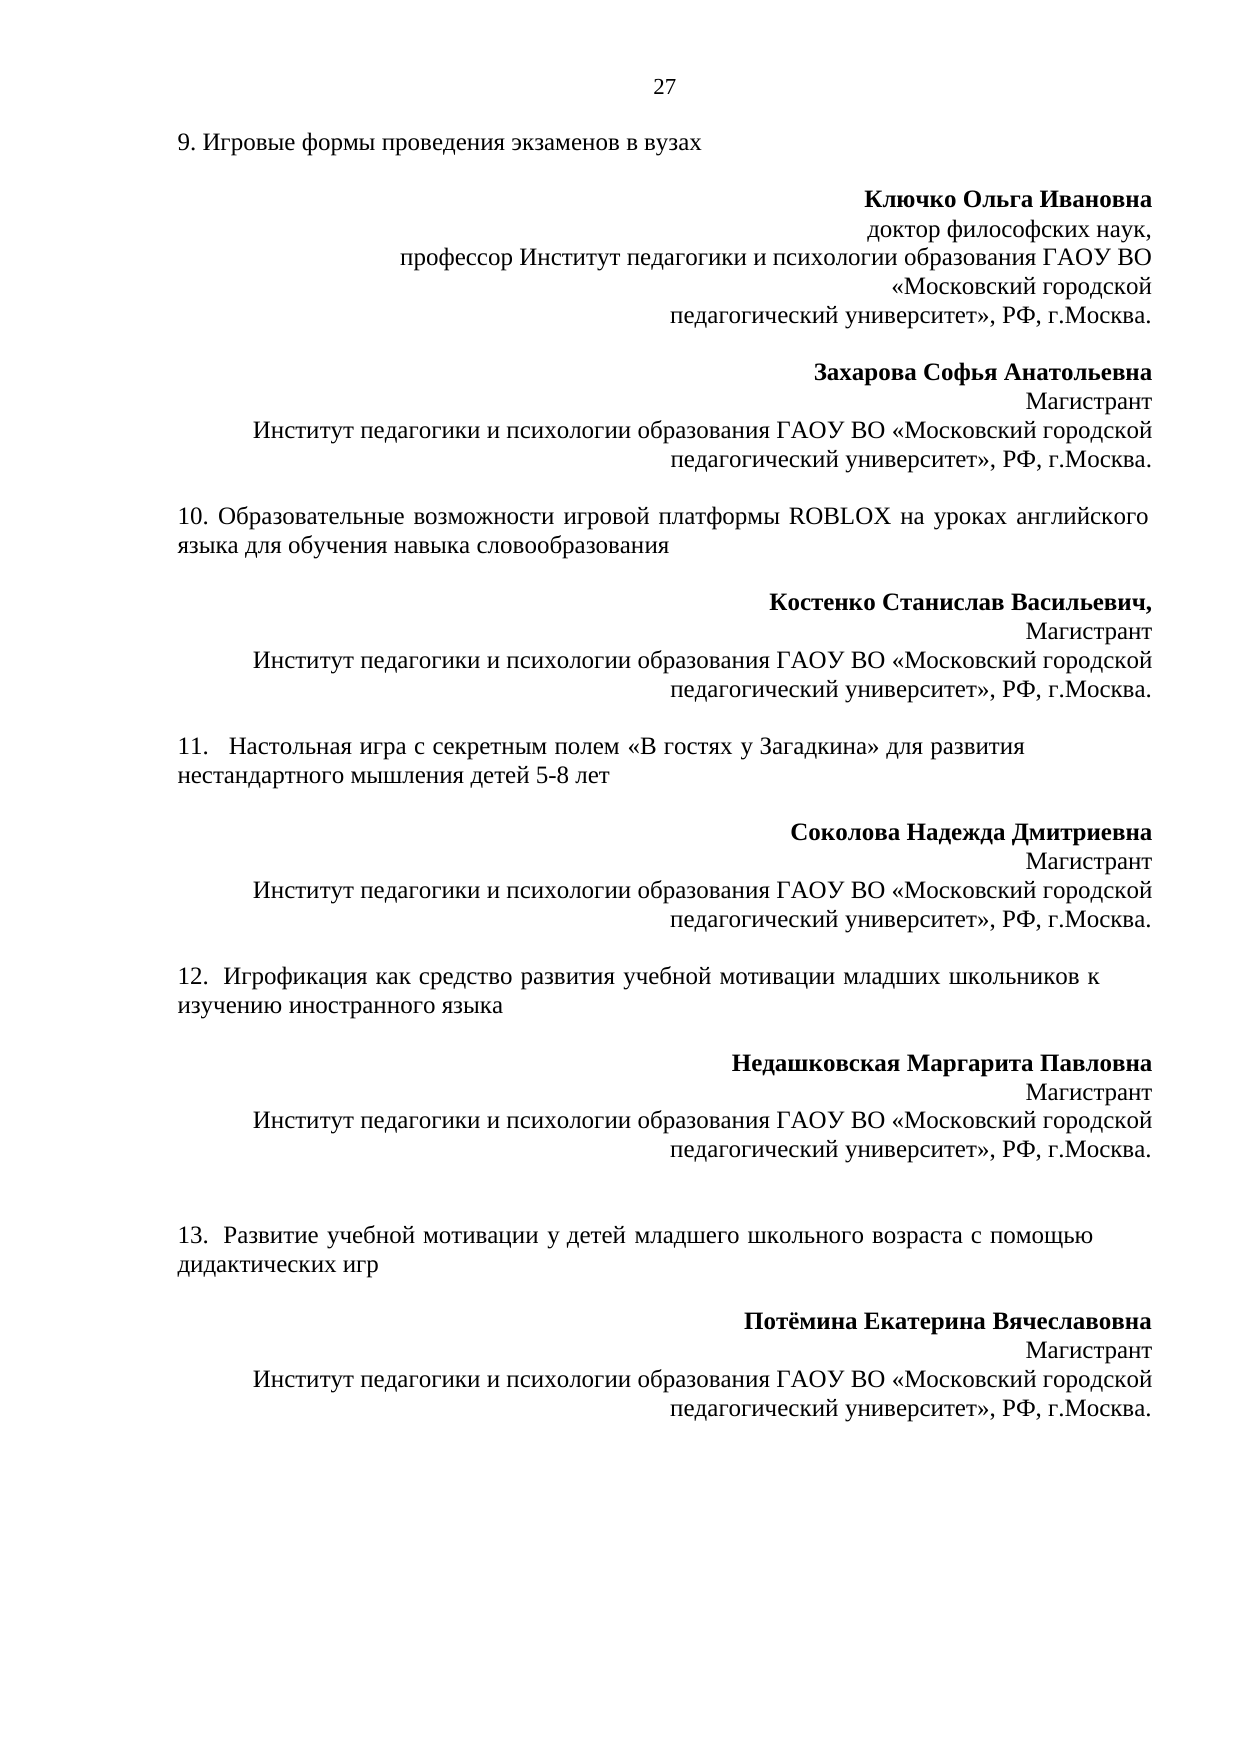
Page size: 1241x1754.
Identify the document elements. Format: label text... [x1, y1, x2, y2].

list Образовательные возможности игровой платформы ROBLOX на уроках английского языка для обучения навыка словообразования [177, 501, 1151, 558]
subtitle Захарова Софья Анатольевна [158, 358, 1152, 386]
list Развитие учебной мотивации у детей младшего школьного возраста с помощью дидактических игр [177, 1220, 1151, 1278]
list Игровые формы проведения экзаменов в вузах [177, 127, 1192, 156]
subtitle Потёмина Екатерина Вячеславовна [158, 1307, 1152, 1336]
subtitle Соколова Надежда Дмитриевна [158, 818, 1152, 846]
text доктор философских наук, профессор Институт педагогики и психологии образования ГАОУ ВО «Московский городской [252, 214, 1152, 300]
text Магистрант Институт педагогики и психологии образования ГАОУ ВО «Московский городской [252, 1077, 1152, 1134]
list Настольная игра с секретным полем «В гостях у Загадкина» для развития нестандартного мышления детей 5-8 лет [177, 731, 1152, 789]
text Магистрант Институт педагогики и психологии образования ГАОУ ВО «Московский городской [252, 846, 1152, 904]
text Магистрант Институт педагогики и психологии образования ГАОУ ВО «Московский городской [252, 386, 1152, 444]
subtitle Ключко Ольга Ивановна [158, 185, 1152, 214]
text педагогический университет», РФ, г.Москва. [158, 300, 1151, 329]
text педагогический университет», РФ, г.Москва. [158, 904, 1151, 933]
text педагогический университет», РФ, г.Москва. [158, 674, 1152, 703]
text педагогический университет», РФ, г.Москва. [158, 1134, 1151, 1163]
subtitle Костенко Станислав Васильевич, [158, 588, 1152, 616]
list Игрофикация как средство развития учебной мотивации младших школьников к изучению иностранного языка [177, 961, 1151, 1019]
text педагогический университет», РФ, г.Москва. [158, 444, 1152, 472]
text Магистрант Институт педагогики и психологии образования ГАОУ ВО «Московский городской [252, 616, 1152, 674]
subtitle Недашковская Маргарита Павловна [158, 1048, 1152, 1077]
text Магистрант Институт педагогики и психологии образования ГАОУ ВО «Московский городской [252, 1336, 1152, 1393]
text педагогический университет», РФ, г.Москва. [158, 1393, 1151, 1422]
